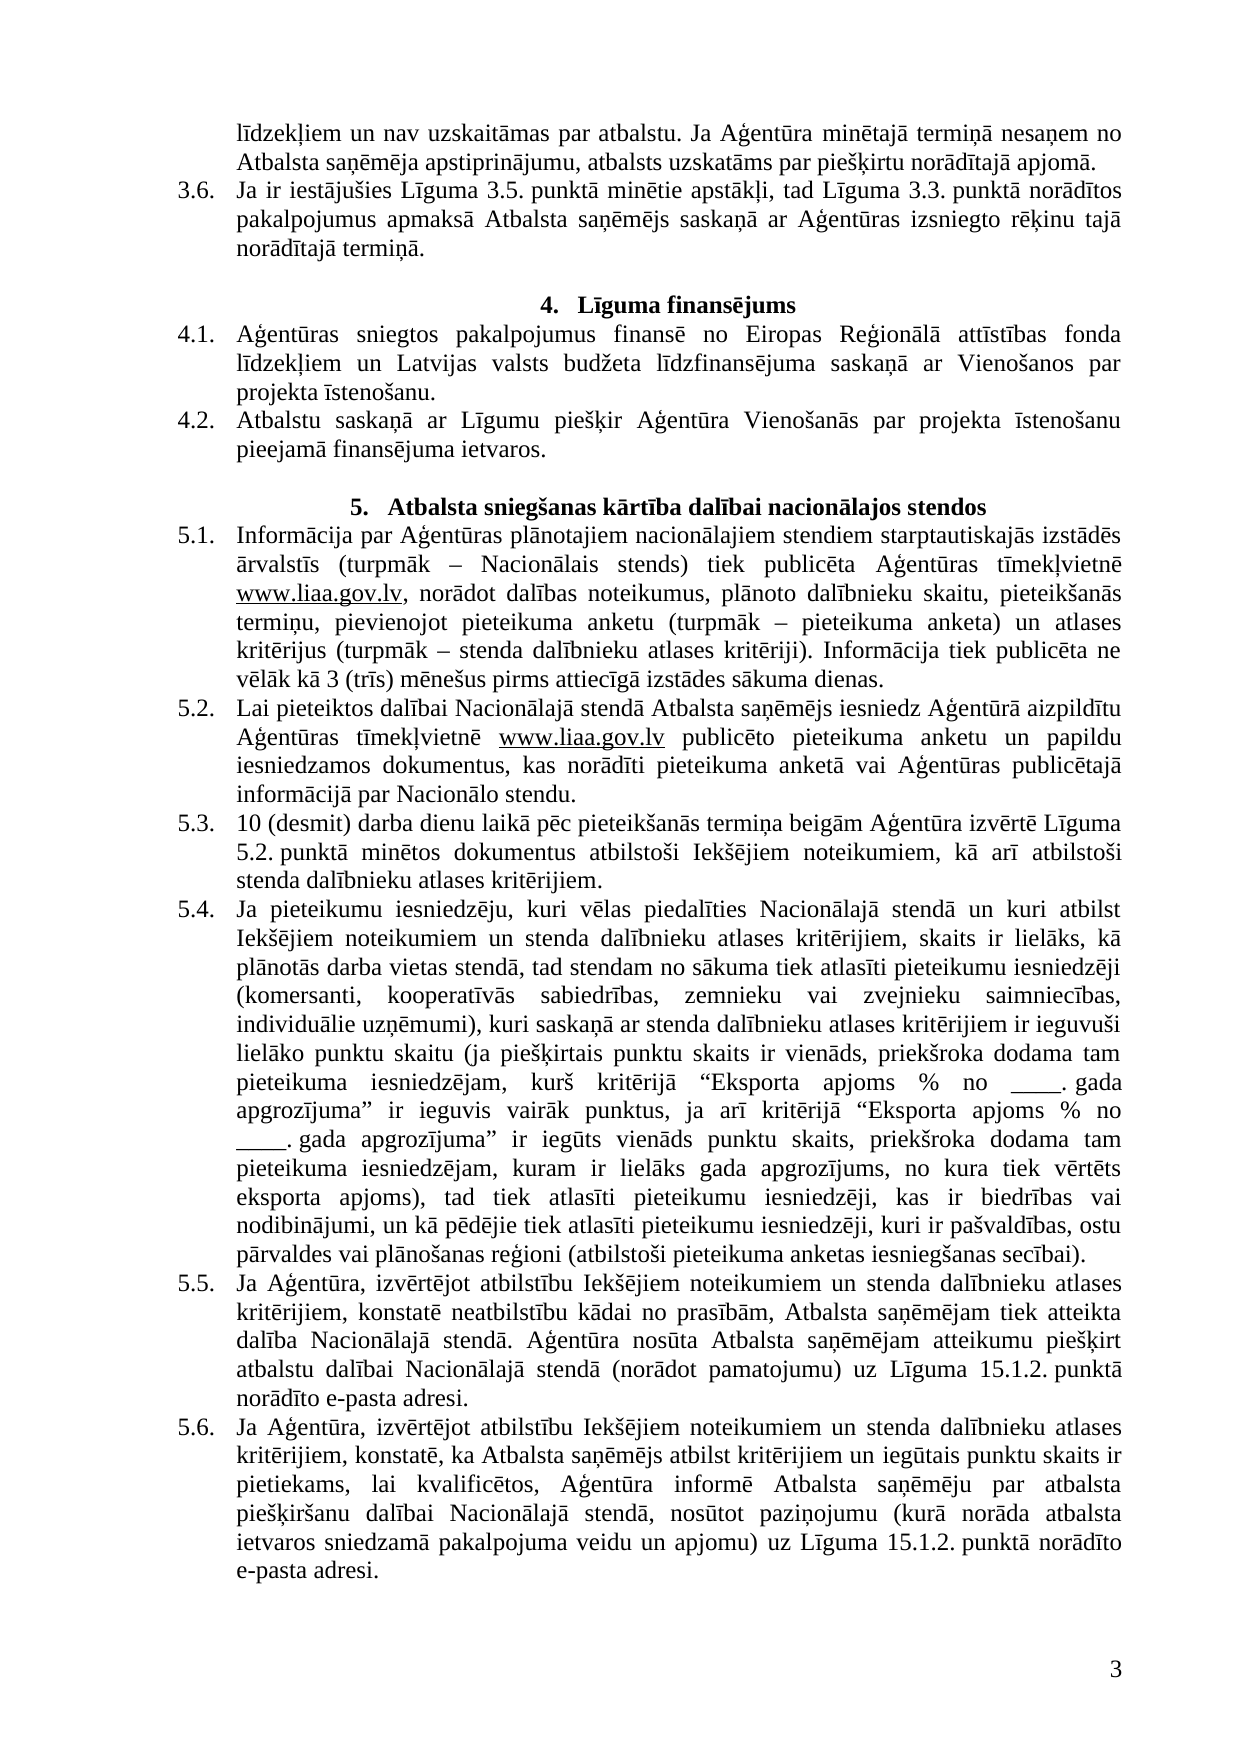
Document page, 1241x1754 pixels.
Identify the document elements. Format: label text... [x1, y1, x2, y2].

list Atbalsta sniegšanas kārtība dalībai nacionālajos stendos [215, 492, 1122, 521]
list Līguma finansējums [214, 291, 1122, 319]
list Ja Aģentūra, izvērtējot atbilstību Iekšējiem noteikumiem un stenda dalībnieku atlases kritērijiem, konstatē, ka Atbalsta saņēmējs atbilst kritērijiem un iegūtais punktu skaits ir pietiekams, lai kvalificētos, Aģentūra informē Atbalsta saņēmēju par atbalsta piešķiršanu dalībai Nacionālajā stendā, nosūtot paziņojumu (kurā norāda atbalsta ietvaros sniedzamā pakalpojuma veidu un apjomu) uz Līguma 15.1.2. punktā norādīto e-pasta adresi. [177, 1412, 1122, 1584]
list Ja ir iestājušies Līguma 3.5. punktā minētie apstākļi, tad Līguma 3.3. punktā norādītos pakalpojumus apmaksā Atbalsta saņēmējs saskaņā ar Aģentūras izsniegto rēķinu tajā norādītajā termiņā. [177, 176, 1122, 262]
list Ja pieteikumu iesniedzēju, kuri vēlas piedalīties Nacionālajā stendā un kuri atbilst Iekšējiem noteikumiem un stenda dalībnieku atlases kritērijiem, skaits ir lielāks, kā plānotās darba vietas stendā, tad stendam no sākuma tiek atlasīti pieteikumu iesniedzēji (komersanti, kooperatīvās sabiedrības, zemnieku vai zvejnieku saimniecības, individuālie uzņēmumi), kuri saskaņā ar stenda dalībnieku atlases kritērijiem ir ieguvuši lielāko punktu skaitu (ja piešķirtais punktu skaits ir vienāds, priekšroka dodama tam pieteikuma iesniedzējam, kurš kritērijā “Eksporta apjoms % no ____. gada apgrozījuma” ir ieguvis vairāk punktus, ja arī kritērijā “Eksporta apjoms % no ____. gada apgrozījuma” ir iegūts vienāds punktu skaits, priekšroka dodama tam pieteikuma iesniedzējam, kuram ir lielāks gada apgrozījums, no kura tiek vērtēts eksporta apjoms), tad tiek atlasīti pieteikumu iesniedzēji, kas ir biedrības vai nodibinājumi, un kā pēdējie tiek atlasīti pieteikumu iesniedzēji, kuri ir pašvaldības, ostu pārvaldes vai plānošanas reģioni (atbilstoši pieteikuma anketas iesniegšanas secībai). [177, 894, 1122, 1268]
list 10 (desmit) darba dienu laikā pēc pieteikšanās termiņa beigām Aģentūra izvērtē Līguma 5.2. punktā minētos dokumentus atbilstoši Iekšējiem noteikumiem, kā arī atbilstoši stenda dalībnieku atlases kritērijiem. [177, 808, 1122, 894]
list Informācija par Aģentūras plānotajiem nacionālajiem stendiem starptautiskajās izstādēs ārvalstīs (turpmāk – Nacionālais stends) tiek publicēta Aģentūras tīmekļvietnē www.liaa.gov.lv, norādot dalības noteikumus, plānoto dalībnieku skaitu, pieteikšanās termiņu, pievienojot pieteikuma anketu (turpmāk – pieteikuma anketa) un atlases kritērijus (turpmāk – stenda dalībnieku atlases kritēriji). Informācija tiek publicēta ne vēlāk kā 3 (trīs) mēnešus pirms attiecīgā izstādes sākuma dienas. [177, 521, 1122, 693]
list Atbalstu saskaņā ar Līgumu piešķir Aģentūra Vienošanās par projekta īstenošanu pieejamā finansējuma ietvaros. [177, 406, 1122, 463]
list Lai pieteiktos dalībai Nacionālajā stendā Atbalsta saņēmējs iesniedz Aģentūrā aizpildītu Aģentūras tīmekļvietnē www.liaa.gov.lv publicēto pieteikuma anketu un papildu iesniedzamos dokumentus, kas norādīti pieteikuma anketā vai Aģentūras publicētajā informācijā par Nacionālo stendu. [177, 693, 1122, 808]
list Ja Aģentūra, izvērtējot atbilstību Iekšējiem noteikumiem un stenda dalībnieku atlases kritērijiem, konstatē neatbilstību kādai no prasībām, Atbalsta saņēmējam tiek atteikta dalība Nacionālajā stendā. Aģentūra nosūta Atbalsta saņēmējam atteikumu piešķirt atbalstu dalībai Nacionālajā stendā (norādot pamatojumu) uz Līguma 15.1.2. punktā norādīto e-pasta adresi. [177, 1268, 1122, 1412]
list Aģentūras sniegtos pakalpojumus finansē no Eiropas Reģionālā attīstības fonda līdzekļiem un Latvijas valsts budžeta līdzfinansējuma saskaņā ar Vienošanos par projekta īstenošanu. [177, 319, 1122, 406]
